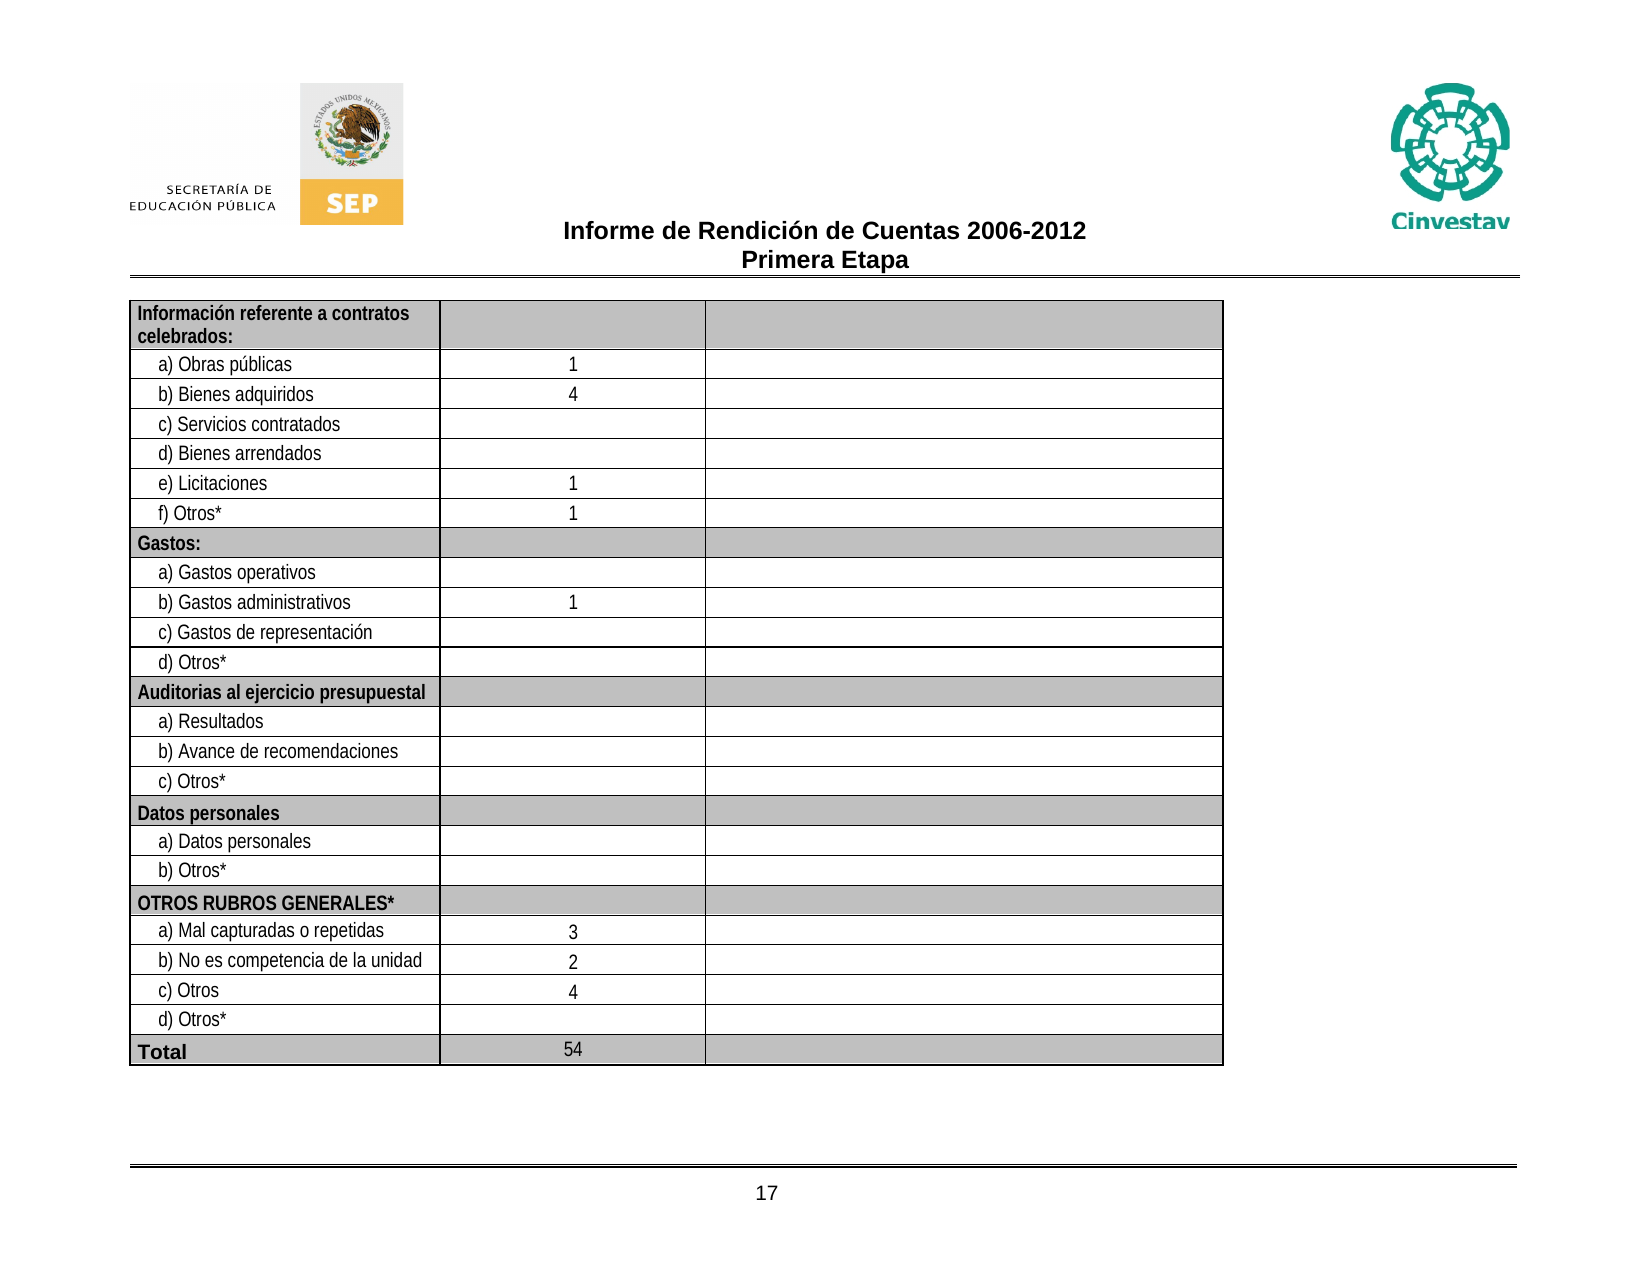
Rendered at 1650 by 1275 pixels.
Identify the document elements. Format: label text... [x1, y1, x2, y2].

table_cell [441, 528, 705, 557]
table_cell [706, 707, 1222, 736]
table_cell [441, 648, 705, 676]
table_cell d) Otros* [131, 1005, 439, 1034]
table_cell [706, 379, 1222, 408]
table_cell e) Licitaciones [131, 469, 439, 497]
table_cell [441, 439, 705, 468]
table_cell [706, 826, 1222, 855]
table_cell c) Servicios contratados [131, 409, 439, 438]
table_cell 1 [441, 588, 705, 617]
table_cell b) Bienes adquiridos [131, 379, 439, 408]
table_cell a) Resultados [131, 707, 439, 736]
table_cell 1 [441, 469, 705, 497]
table_cell [441, 886, 705, 914]
table_cell [706, 558, 1222, 587]
table_cell a) Obras públicas [131, 350, 439, 378]
table_cell [441, 301, 705, 348]
table_cell [706, 677, 1222, 706]
table_cell [441, 558, 705, 587]
table_cell [706, 1035, 1222, 1063]
table_cell c) Otros* [131, 767, 439, 795]
table_cell OTROS RUBROS GENERALES* [131, 886, 439, 914]
table_cell Total [131, 1035, 439, 1063]
table_cell [706, 469, 1222, 497]
picture [1390, 83, 1510, 227]
table_cell [441, 767, 705, 795]
table_cell [441, 677, 705, 706]
table_cell [706, 648, 1222, 676]
table_cell b) Otros* [131, 856, 439, 885]
table_cell 1 [441, 499, 705, 527]
table_cell [706, 301, 1222, 348]
table_cell a) Datos personales [131, 826, 439, 855]
table_cell c) Gastos de representación [131, 618, 439, 646]
table_cell 1 [441, 350, 705, 378]
table_cell [706, 886, 1222, 914]
table_cell [706, 409, 1222, 438]
table_cell [706, 528, 1222, 557]
table_cell a) Gastos operativos [131, 558, 439, 587]
table_cell [706, 856, 1222, 885]
table_cell [706, 767, 1222, 795]
table_cell b) Gastos administrativos [131, 588, 439, 617]
table_cell [441, 856, 705, 885]
table_cell 3 [441, 916, 705, 944]
table_cell [706, 975, 1222, 1004]
table_cell [706, 588, 1222, 617]
table_cell b) Avance de recomendaciones [131, 737, 439, 766]
table_cell a) Mal capturadas o repetidas [131, 916, 439, 944]
table_cell c) Otros [131, 975, 439, 1004]
picture [129, 83, 404, 224]
table_cell 4 [441, 975, 705, 1004]
table_cell 4 [441, 379, 705, 408]
table_cell [706, 796, 1222, 825]
table_cell [441, 796, 705, 825]
table_cell [706, 916, 1222, 944]
table_cell [706, 618, 1222, 646]
table_cell [706, 1005, 1222, 1034]
table_cell d) Otros* [131, 648, 439, 676]
table_cell Datos personales [131, 796, 439, 825]
table_cell [706, 945, 1222, 974]
table_cell 54 [441, 1035, 705, 1063]
table_cell [441, 1005, 705, 1034]
table_cell Auditorias al ejercicio presupuestal [131, 677, 439, 706]
table_cell b) No es competencia de la unidad [131, 945, 439, 974]
table_cell [441, 409, 705, 438]
table_cell Información referente a contratos celebrados: [131, 301, 439, 348]
table_cell [706, 737, 1222, 766]
table_cell [706, 499, 1222, 527]
table_cell [706, 350, 1222, 378]
table_cell [441, 737, 705, 766]
table_cell Gastos: [131, 528, 439, 557]
table_cell 2 [441, 945, 705, 974]
table_cell f) Otros* [131, 499, 439, 527]
table_cell [706, 439, 1222, 468]
table_cell [441, 707, 705, 736]
table_cell d) Bienes arrendados [131, 439, 439, 468]
table_cell [441, 618, 705, 646]
table_cell [441, 826, 705, 855]
